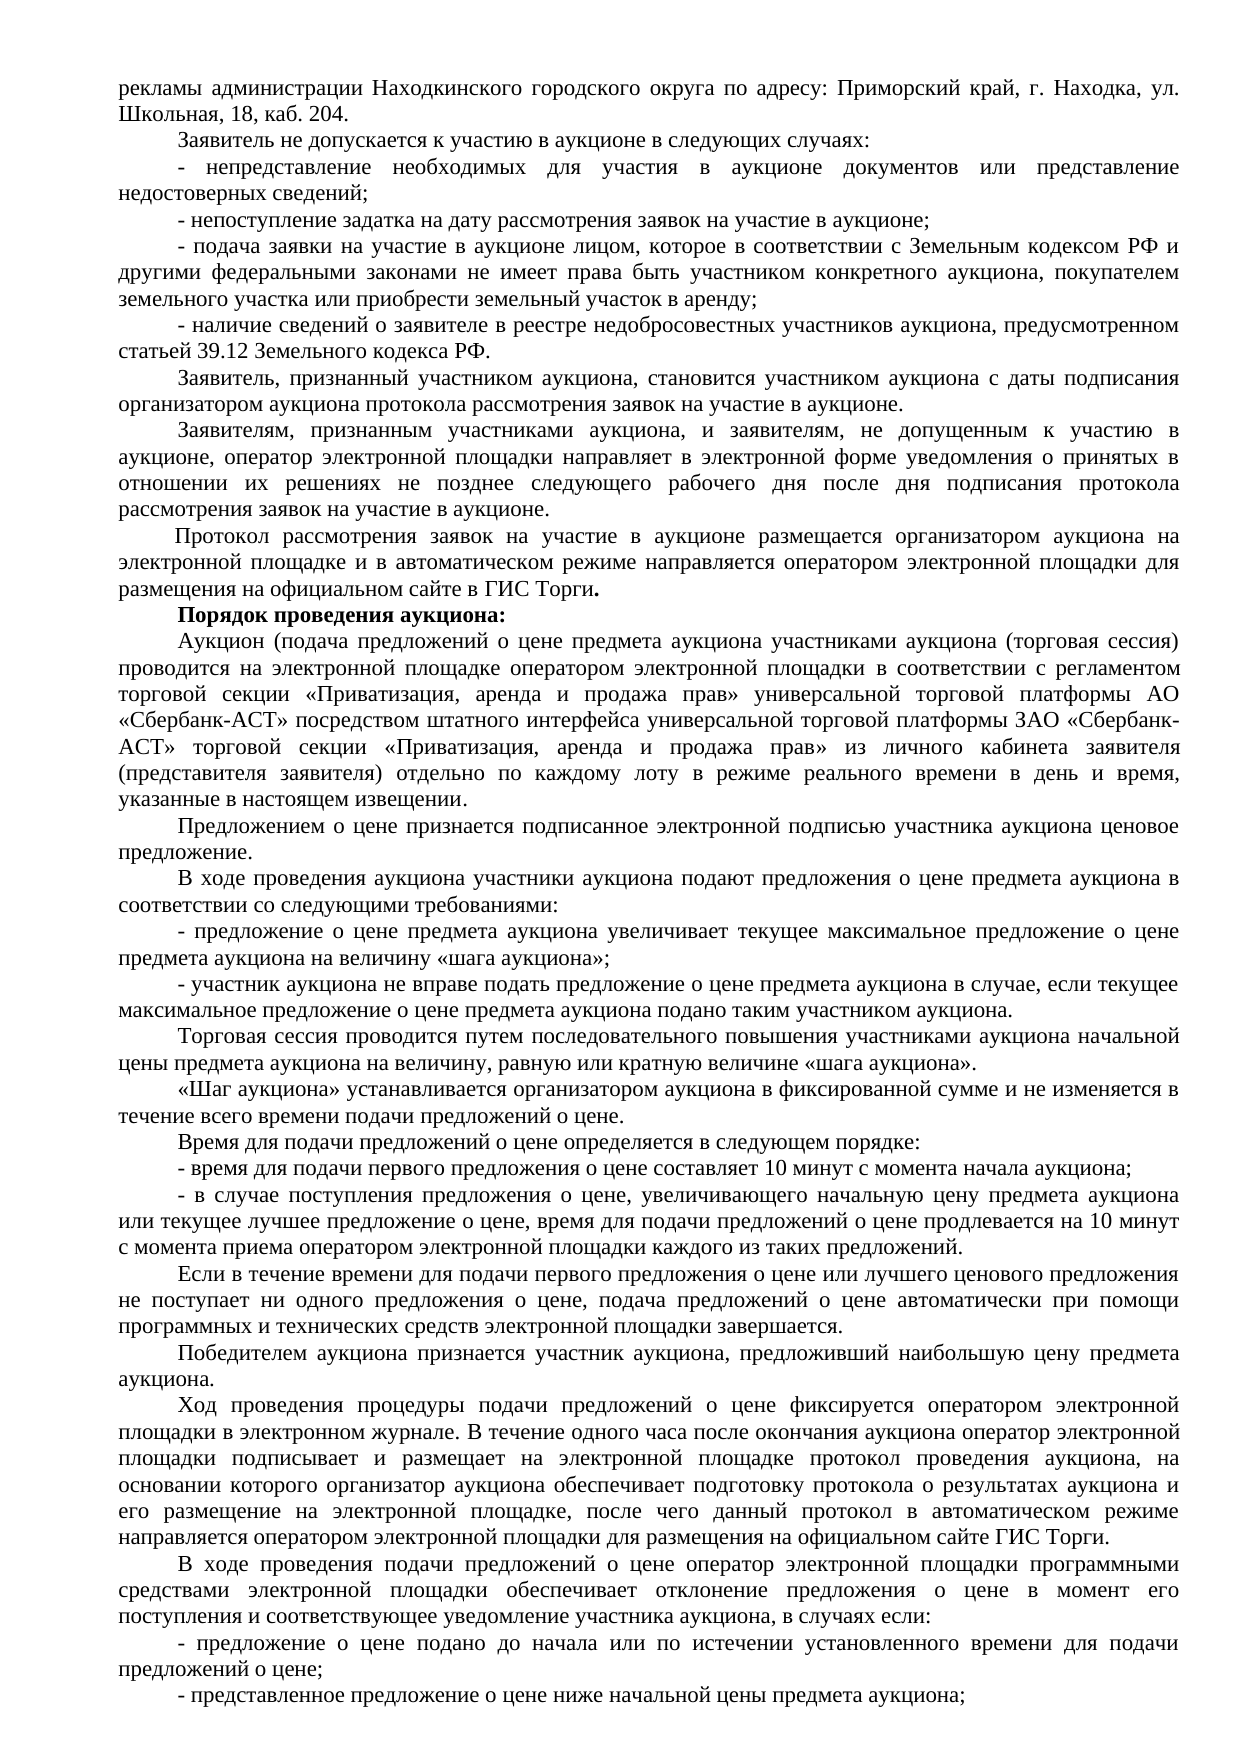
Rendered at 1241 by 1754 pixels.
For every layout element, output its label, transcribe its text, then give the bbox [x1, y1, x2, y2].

text Заявитель не допускается к участию в аукционе в следующих случаях: [118, 127, 1181, 153]
text Аукцион (подача предложений о цене предмета аукциона участниками аукциона (торговая сессия) проводится на электронной площадке оператором электронной площадки в соответствии с регламентом торговой секции «Приватизация, аренда и продажа прав» универсальной торговой платформы АО «Сбербанк-АСТ» посредством штатного интерфейса универсальной торговой платформы ЗАО «Сбербанк-АСТ» торговой секции «Приватизация, аренда и продажа прав» из личного кабинета заявителя (представителя заявителя) отдельно по каждому лоту в режиме реального времени в день и время, указанные в настоящем извещении. [118, 627, 1181, 812]
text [118, 74, 1181, 127]
text - наличие сведений о заявителе в реестре недобросовестных участников аукциона, предусмотренном статьей 39.12 Земельного кодекса РФ. [118, 311, 1181, 364]
text - непредставление необходимых для участия в аукционе документов или представление недостоверных сведений; [118, 153, 1181, 206]
text Протокол рассмотрения заявок на участие в аукционе размещается организатором аукциона на электронной площадке и в автоматическом режиме направляется оператором электронной площадки для размещения на официальном сайте в ГИС Торги. [118, 522, 1181, 601]
text - участник аукциона не вправе подать предложение о цене предмета аукциона в случае, если текущее максимальное предложение о цене предмета аукциона подано таким участником аукциона. [118, 970, 1181, 1023]
text Порядок проведения аукциона: [118, 601, 1181, 627]
text - предложение о цене подано до начала или по истечении установленного времени для подачи предложений о цене; [118, 1629, 1181, 1681]
text Если в течение времени для подачи первого предложения о цене или лучшего ценового предложения не поступает ни одного предложения о цене, подача предложений о цене автоматически при помощи программных и технических средств электронной площадки завершается. [118, 1260, 1181, 1339]
text Победителем аукциона признается участник аукциона, предложивший наибольшую цену предмета аукциона. [118, 1339, 1181, 1392]
text Ход проведения процедуры подачи предложений о цене фиксируется оператором электронной площадки в электронном журнале. В течение одного часа после окончания аукциона оператор электронной площадки подписывает и размещает на электронной площадке протокол проведения аукциона, на основании которого организатор аукциона обеспечивает подготовку протокола о результатах аукциона и его размещение на электронной площадке, после чего данный протокол в автоматическом режиме направляется оператором электронной площадки для размещения на официальном сайте ГИС Торги. [118, 1392, 1181, 1550]
text - представленное предложение о цене ниже начальной цены предмета аукциона; [118, 1681, 1181, 1708]
text - предложение о цене предмета аукциона увеличивает текущее максимальное предложение о цене предмета аукциона на величину «шага аукциона»; [118, 917, 1181, 970]
text «Шаг аукциона» устанавливается организатором аукциона в фиксированной сумме и не изменяется в течение всего времени подачи предложений о цене. [118, 1075, 1181, 1128]
text - непоступление задатка на дату рассмотрения заявок на участие в аукционе; [118, 206, 1181, 232]
text - подача заявки на участие в аукционе лицом, которое в соответствии с Земельным кодексом РФ и другими федеральными законами не имеет права быть участником конкретного аукциона, покупателем земельного участка или приобрести земельный участок в аренду; [118, 232, 1181, 311]
text Предложением о цене признается подписанное электронной подписью участника аукциона ценовое предложение. [118, 812, 1181, 864]
text В ходе проведения подачи предложений о цене оператор электронной площадки программными средствами электронной площадки обеспечивает отклонение предложения о цене в момент его поступления и соответствующее уведомление участника аукциона, в случаях если: [118, 1550, 1181, 1629]
text Заявитель, признанный участником аукциона, становится участником аукциона с даты подписания организатором аукциона протокола рассмотрения заявок на участие в аукционе. [118, 364, 1181, 416]
text - время для подачи первого предложения о цене составляет 10 минут с момента начала аукциона; [118, 1154, 1181, 1181]
text - в случае поступления предложения о цене, увеличивающего начальную цену предмета аукциона или текущее лучшее предложение о цене, время для подачи предложений о цене продлевается на 10 минут с момента приема оператором электронной площадки каждого из таких предложений. [118, 1181, 1181, 1260]
text Время для подачи предложений о цене определяется в следующем порядке: [118, 1128, 1181, 1154]
text Заявителям, признанным участниками аукциона, и заявителям, не допущенным к участию в аукционе, оператор электронной площадки направляет в электронной форме уведомления о принятых в отношении их решениях не позднее следующего рабочего дня после дня подписания протокола рассмотрения заявок на участие в аукционе. [118, 416, 1181, 522]
text В ходе проведения аукциона участники аукциона подают предложения о цене предмета аукциона в соответствии со следующими требованиями: [118, 864, 1181, 917]
text Торговая сессия проводится путем последовательного повышения участниками аукциона начальной цены предмета аукциона на величину, равную или кратную величине «шага аукциона». [118, 1023, 1181, 1075]
